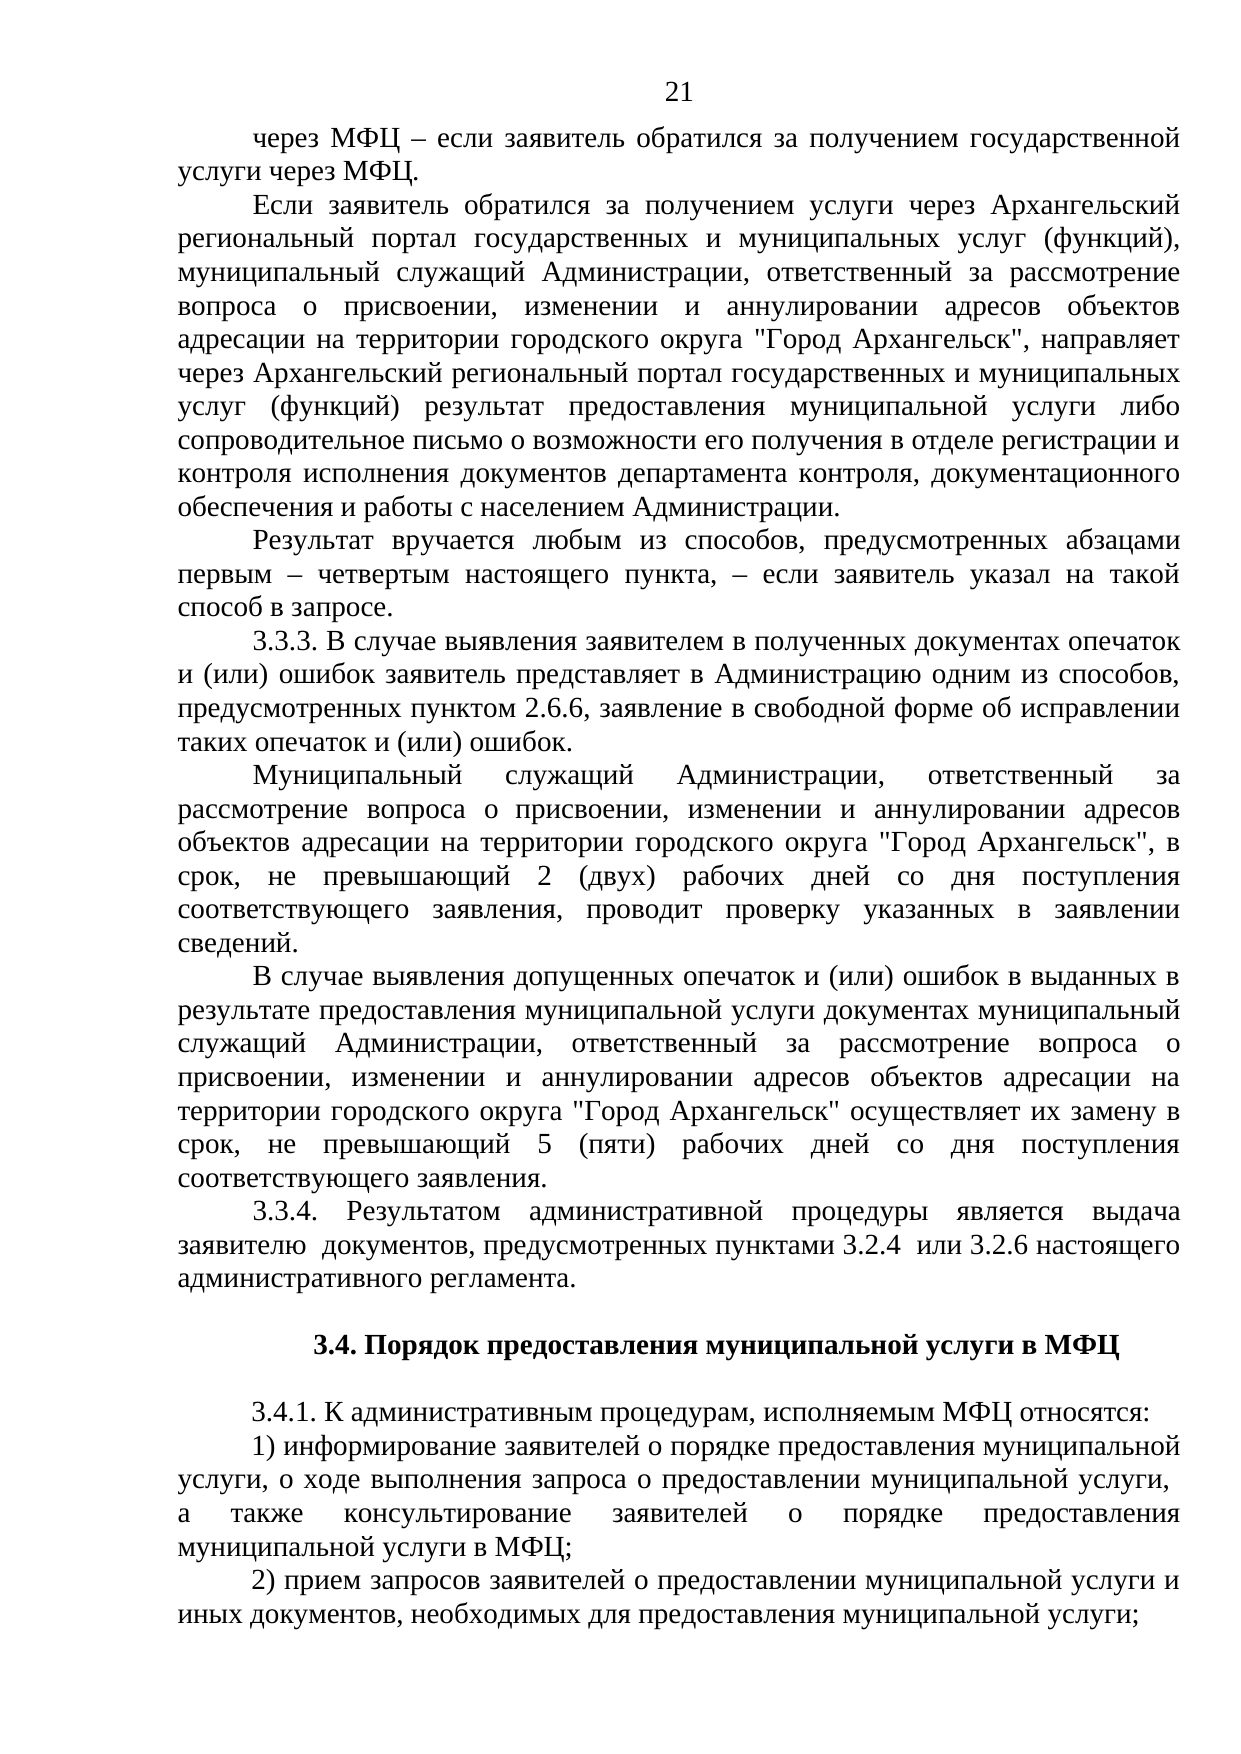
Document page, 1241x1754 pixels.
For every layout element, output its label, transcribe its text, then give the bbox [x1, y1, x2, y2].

text 2) прием запросов заявителей о предоставлении муниципальной услуги и иных документов, необходимых для предоставления муниципальной услуги; [177, 1562, 1181, 1629]
text 3.3.4. Результатом административной процедуры является выдача заявителю документов, предусмотренных пунктами 3.2.4 или 3.2.6 настоящего административного регламента. [177, 1193, 1181, 1294]
text 3.4. Порядок предоставления муниципальной услуги в МФЦ [177, 1327, 1181, 1361]
text 3.4.1. К административным процедурам, исполняемым МФЦ относятся: [177, 1394, 1181, 1428]
text Результат вручается любым из способов, предусмотренных абзацами первым – четвертым настоящего пункта, – если заявитель указал на такой способ в запросе. [177, 522, 1181, 623]
text Если заявитель обратился за получением услуги через Архангельский региональный портал государственных и муниципальных услуг (функций), муниципальный служащий Администрации, ответственный за рассмотрение вопроса о присвоении, изменении и аннулировании адресов объектов адресации на территории городского округа "Город Архангельск", направляет через Архангельский региональный портал государственных и муниципальных услуг (функций) результат предоставления муниципальной услуги либо сопроводительное письмо о возможности его получения в отделе регистрации и контроля исполнения документов департамента контроля, документационного обеспечения и работы с населением Администрации. [177, 187, 1181, 522]
text В случае выявления допущенных опечаток и (или) ошибок в выданных в результате предоставления муниципальной услуги документах муниципальный служащий Администрации, ответственный за рассмотрение вопроса о присвоении, изменении и аннулировании адресов объектов адресации на территории городского округа "Город Архангельск" осуществляет их замену в срок, не превышающий 5 (пяти) рабочих дней со дня поступления соответствующего заявления. [177, 958, 1181, 1193]
text 3.3.3. В случае выявления заявителем в полученных документах опечаток и (или) ошибок заявитель представляет в Администрацию одним из способов, предусмотренных пунктом 2.6.6, заявление в свободной форме об исправлении таких опечаток и (или) ошибок. [177, 623, 1181, 757]
text Муниципальный служащий Администрации, ответственный за рассмотрение вопроса о присвоении, изменении и аннулировании адресов объектов адресации на территории городского округа "Город Архангельск", в срок, не превышающий 2 (двух) рабочих дней со дня поступления соответствующего заявления, проводит проверку указанных в заявлении сведений. [177, 757, 1181, 958]
text через МФЦ – если заявитель обратился за получением государственной услуги через МФЦ. [177, 120, 1181, 187]
text 1) информирование заявителей о порядке предоставления муниципальной услуги, о ходе выполнения запроса о предоставлении муниципальной услуги, а также консультирование заявителей о порядке предоставления муниципальной услуги в МФЦ; [177, 1428, 1181, 1562]
